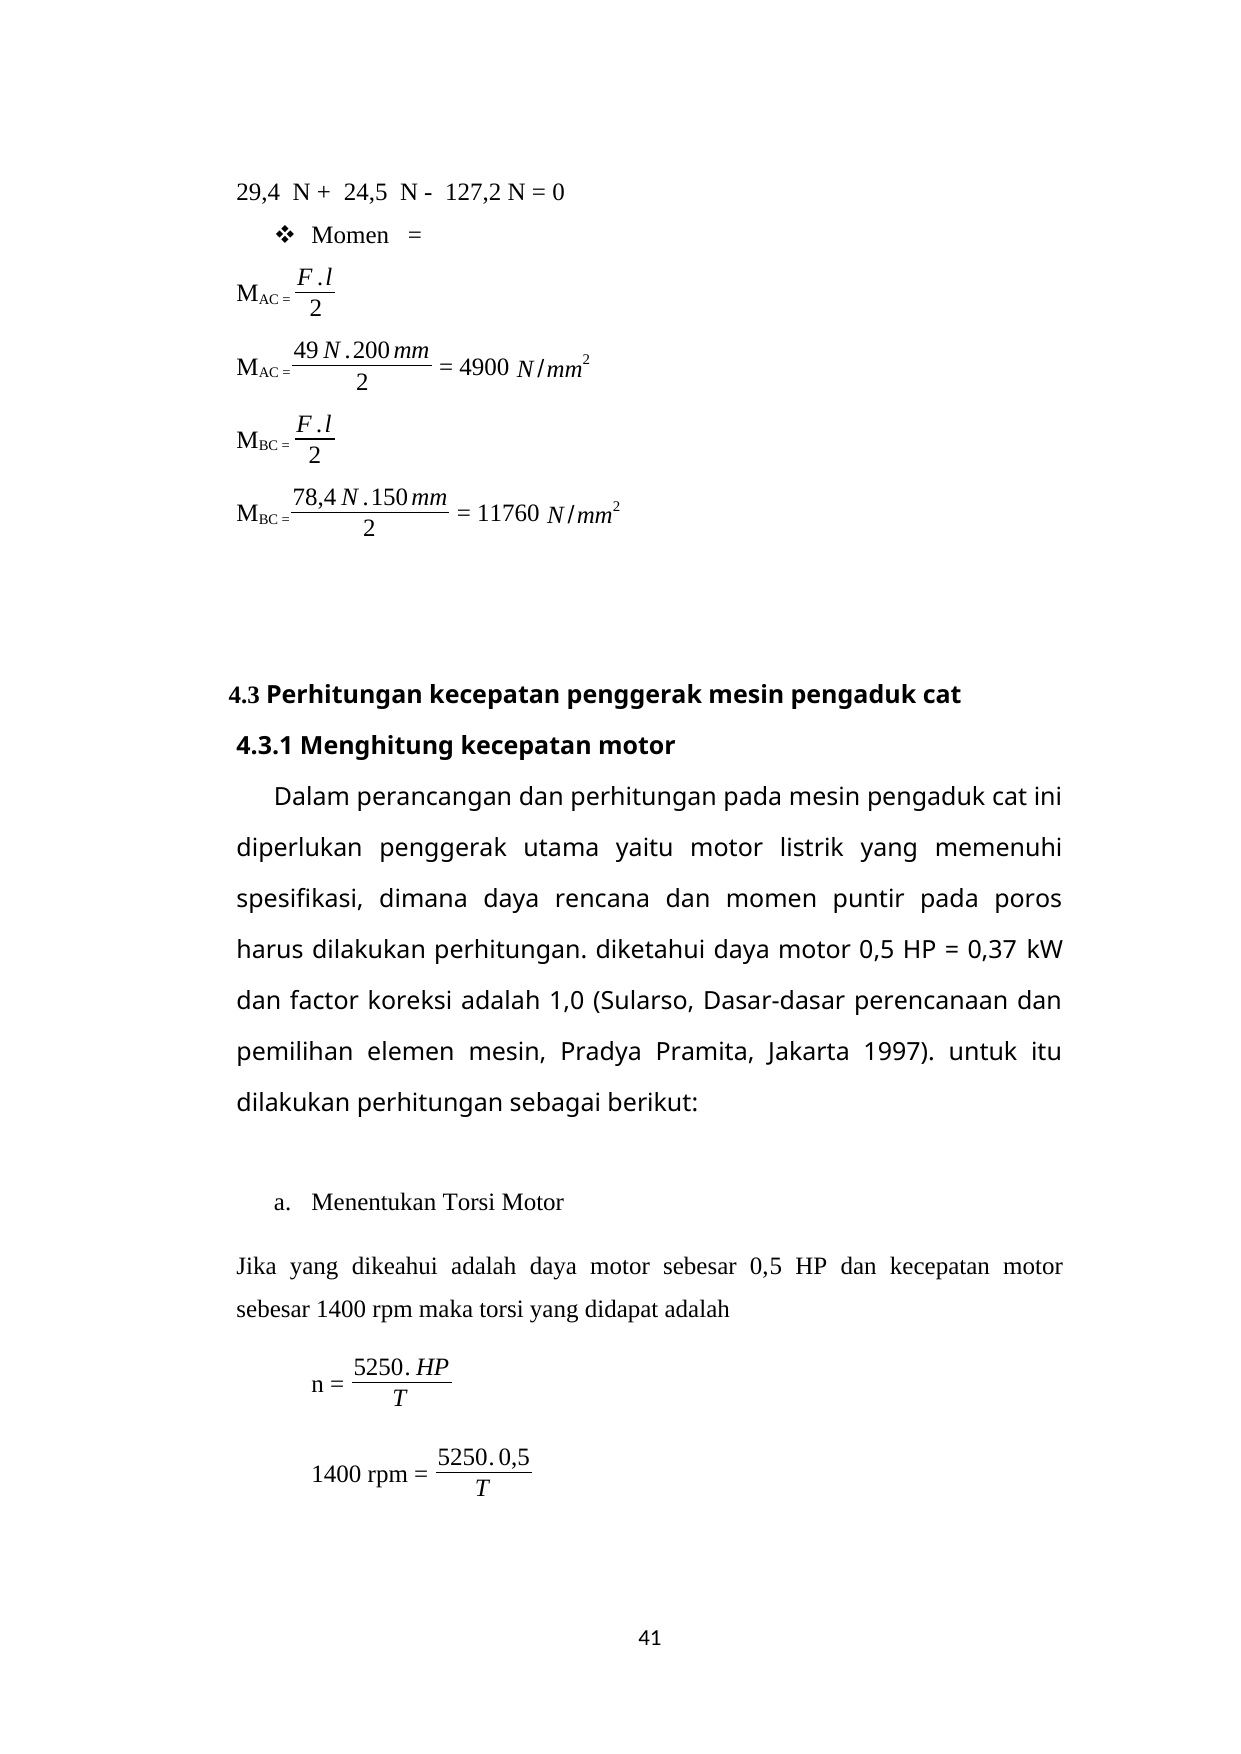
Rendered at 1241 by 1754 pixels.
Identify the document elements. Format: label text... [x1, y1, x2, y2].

text MBC = [236, 410, 1063, 469]
text Jika yang dikeahui adalah daya motor sebesar 0,5 HP dan kecepatan motor sebesar 1400 rpm maka torsi yang didapat adalah [236, 1251, 1063, 1323]
text 1400 rpm = [236, 1444, 1063, 1503]
text MBC = = 11760 [236, 483, 1063, 542]
text MAC = [236, 263, 1063, 322]
text MAC = = 4900 [236, 337, 1063, 396]
text 4.3.1 Menghitung kecepatan motor [236, 727, 1063, 761]
text 29,4 N + 24,5 N - 127,2 N = 0 [236, 177, 1063, 206]
text Dalam perancangan dan perhitungan pada mesin pengaduk cat ini diperlukan penggerak utama yaitu motor listrik yang memenuhi spesifikasi, dimana daya rencana dan momen puntir pada poros harus dilakukan perhitungan. diketahui daya motor 0,5 HP = 0,37 kW dan factor koreksi adalah 1,0 (Sularso, Dasar-dasar perencanaan dan pemilihan elemen mesin, Pradya Pramita, Jakarta 1997). untuk itu dilakukan perhitungan sebagai berikut: [236, 778, 1063, 1119]
list Menentukan Torsi Motor [274, 1187, 1063, 1216]
text n = [236, 1354, 1063, 1413]
list Momen = [274, 220, 1063, 249]
list Perhitungan kecepatan penggerak mesin pengaduk cat [228, 676, 1063, 710]
